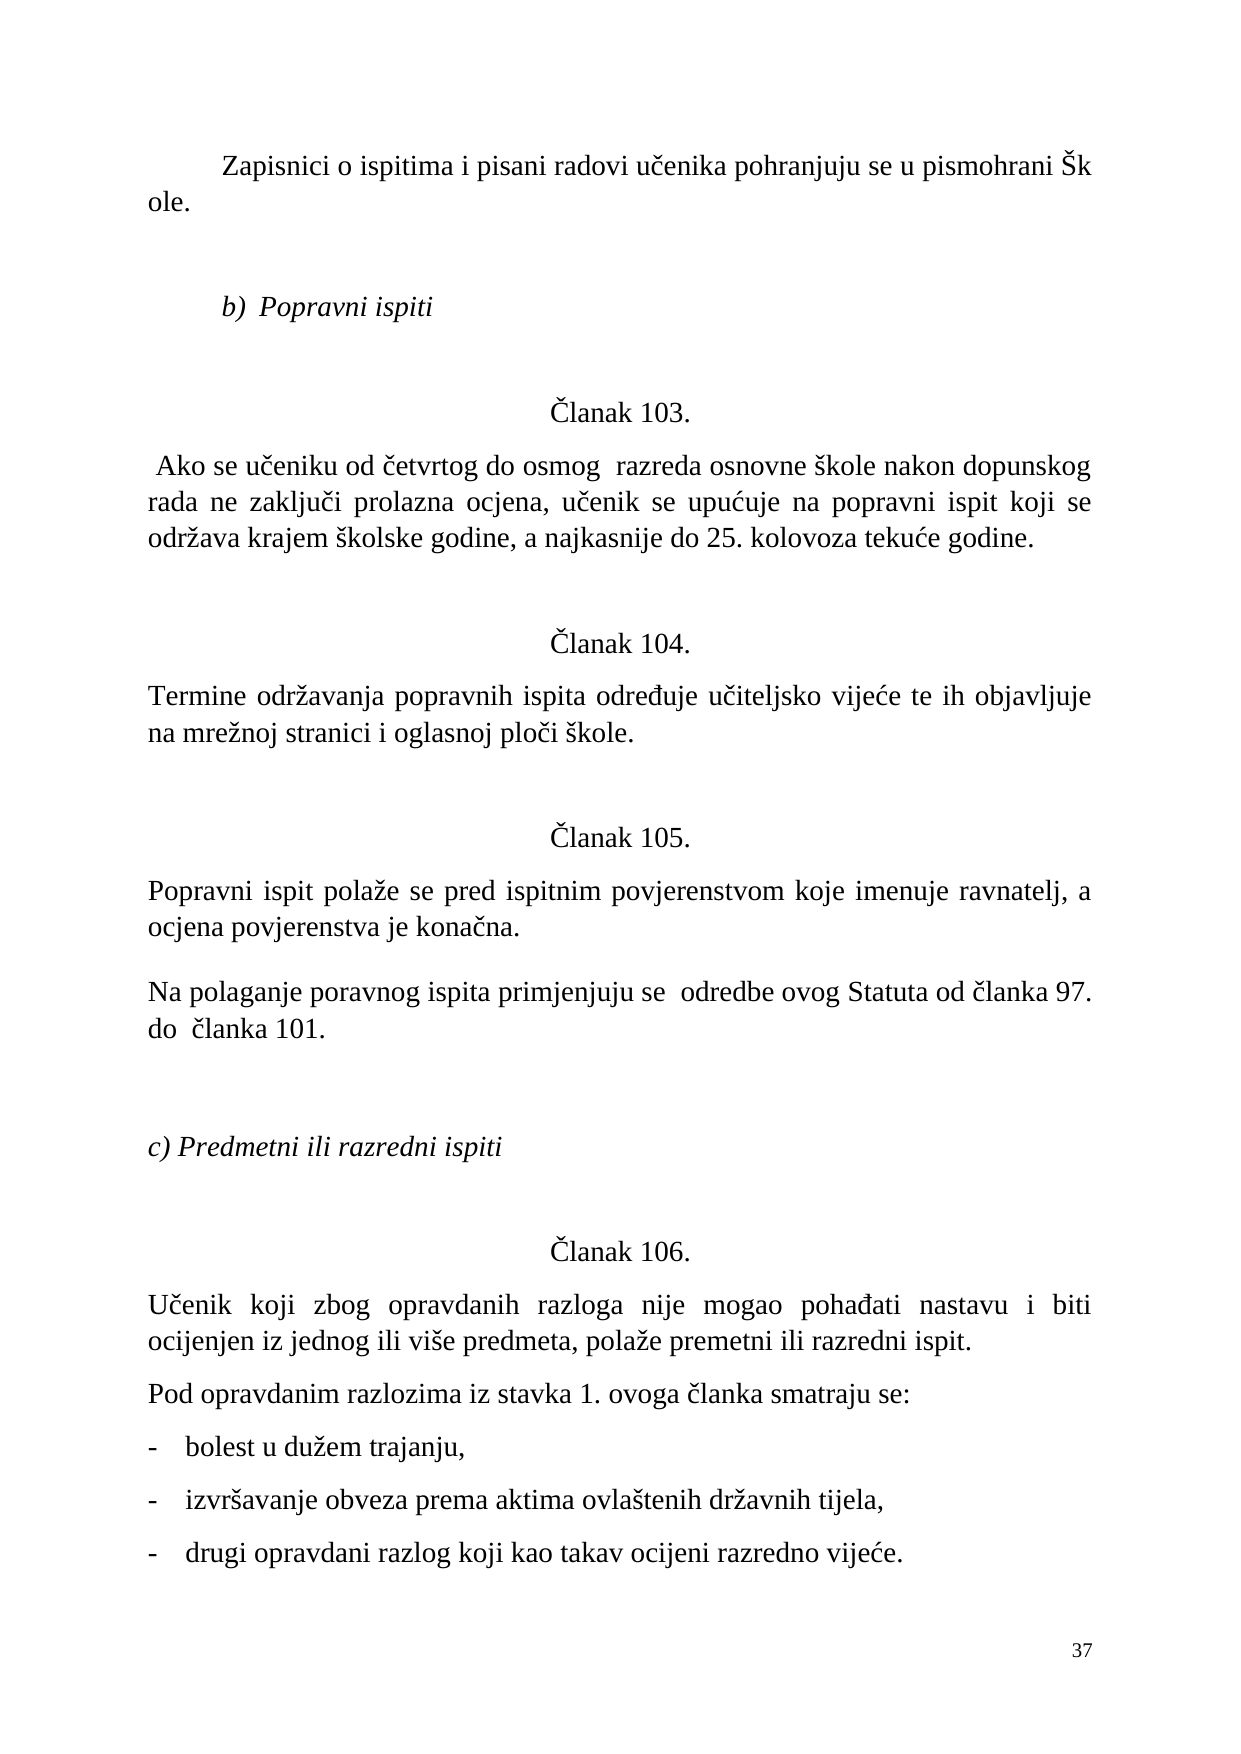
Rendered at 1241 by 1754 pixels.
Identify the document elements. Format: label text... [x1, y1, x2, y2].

text Popravni ispit polaže se pred ispitnim povjerenstvom koje imenuje ravnatelj, a ocjena povjerenstva je konačna. [148, 873, 1093, 943]
text Zapisnici o ispitima i pisani radovi učenika pohranjuju se u pismohrani Škole. [148, 148, 1093, 217]
text Ako se učeniku od četvrtog do osmog razreda osnovne škole nakon dopunskog rada ne zaključi prolazna ocjena, učenik se upućuje na popravni ispit koji se održava krajem školske godine, a najkasnije do 25. kolovoza tekuće godine. [148, 448, 1093, 554]
text Na polaganje poravnog ispita primjenjuju se odredbe ovog Statuta od članka 97. do članka 101. [148, 974, 1093, 1044]
list Popravni ispiti [221, 289, 1093, 323]
text Termine održavanja popravnih ispita određuje učiteljsko vijeće te ih objavljuje na mrežnoj stranici i oglasnoj ploči škole. [148, 678, 1093, 748]
text Učenik koji zbog opravdanih razloga nije mogao pohađati nastavu i biti ocijenjen iz jednog ili više predmeta, polaže premetni ili razredni ispit. [148, 1287, 1093, 1357]
text Članak 106. [148, 1234, 1093, 1268]
text c) Predmetni ili razredni ispiti [148, 1129, 1093, 1162]
list drugi opravdani razlog koji kao takav ocijeni razredno vijeće. [148, 1535, 1093, 1568]
text Članak 105. [148, 820, 1093, 854]
list bolest u dužem trajanju, [148, 1429, 1093, 1463]
list izvršavanje obveza prema aktima ovlaštenih državnih tijela, [148, 1482, 1093, 1515]
text Pod opravdanim razlozima iz stavka 1. ovoga članka smatraju se: [148, 1376, 1093, 1410]
text Članak 104. [148, 626, 1093, 659]
text Članak 103. [148, 395, 1093, 428]
